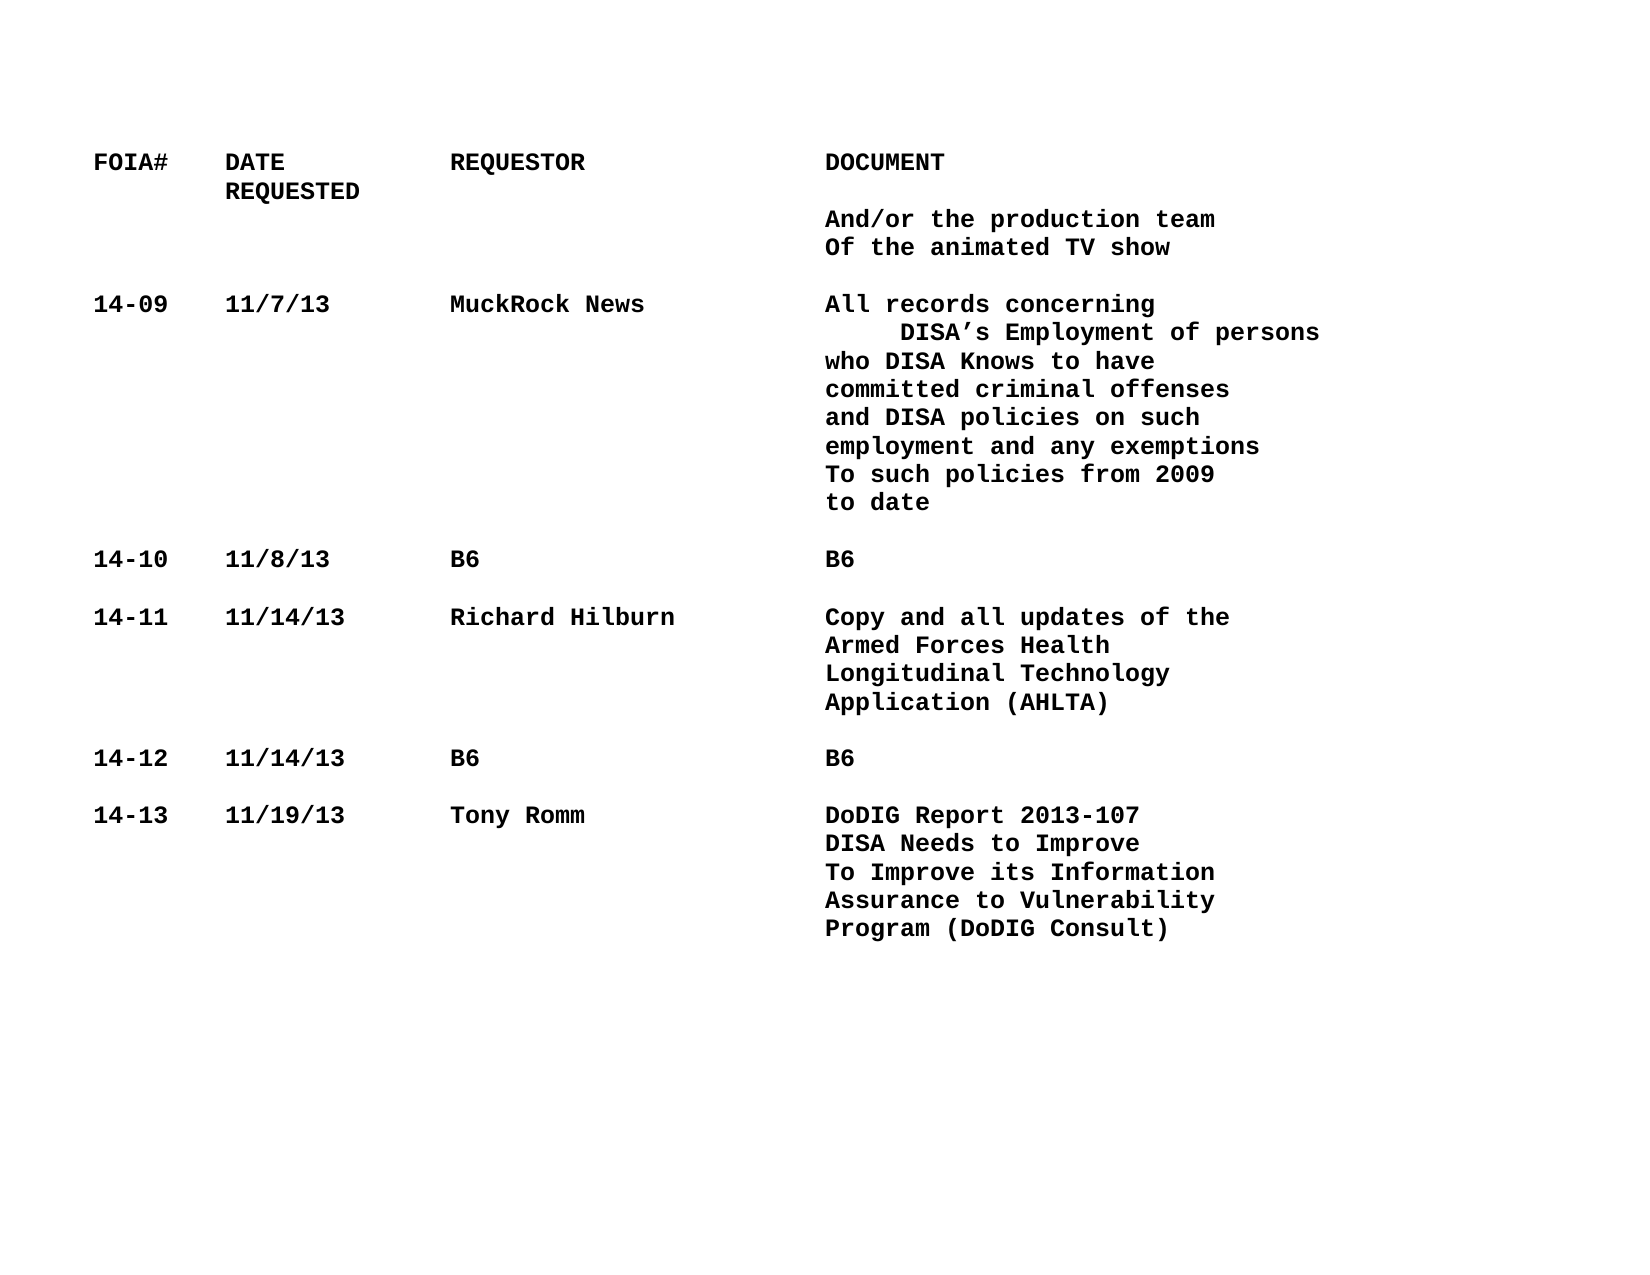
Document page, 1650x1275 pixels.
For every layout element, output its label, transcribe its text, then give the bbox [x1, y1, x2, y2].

text employment and any exemptions [693, 433, 1650, 462]
text Longitudinal Technology [693, 661, 1650, 689]
text 14-09 11/7/13 MuckRock News All records concerning DISA’s Employment of persons [93, 292, 1650, 348]
text who DISA Knows to have [93, 348, 1650, 377]
text Assurance to Vulnerability [693, 887, 1650, 916]
text REQUESTED [93, 178, 1650, 207]
text committed criminal offenses [693, 377, 1650, 405]
text to date [693, 490, 1650, 518]
text 14-12 11/14/13 B6 B6 [93, 746, 1650, 774]
text Program (DoDIG Consult) [693, 916, 1650, 944]
text To such policies from 2009 [93, 462, 1650, 490]
text Application (AHLTA) [693, 689, 1650, 717]
text Armed Forces Health [93, 632, 1650, 661]
text 14-13 11/19/13 Tony Romm DoDIG Report 2013-107 [93, 802, 1650, 831]
text 14-10 11/8/13 B6 B6 [93, 547, 1650, 575]
text Of the animated TV show [93, 235, 1650, 263]
text To Improve its Information [93, 859, 1650, 887]
text And/or the production team [93, 207, 1650, 235]
text 14-11 11/14/13 Richard Hilburn Copy and all updates of the [93, 604, 1650, 632]
title FOIA# DATE REQUESTOR DOCUMENT [93, 150, 1650, 178]
text DISA Needs to Improve [93, 831, 1650, 859]
text and DISA policies on such [693, 405, 1650, 433]
